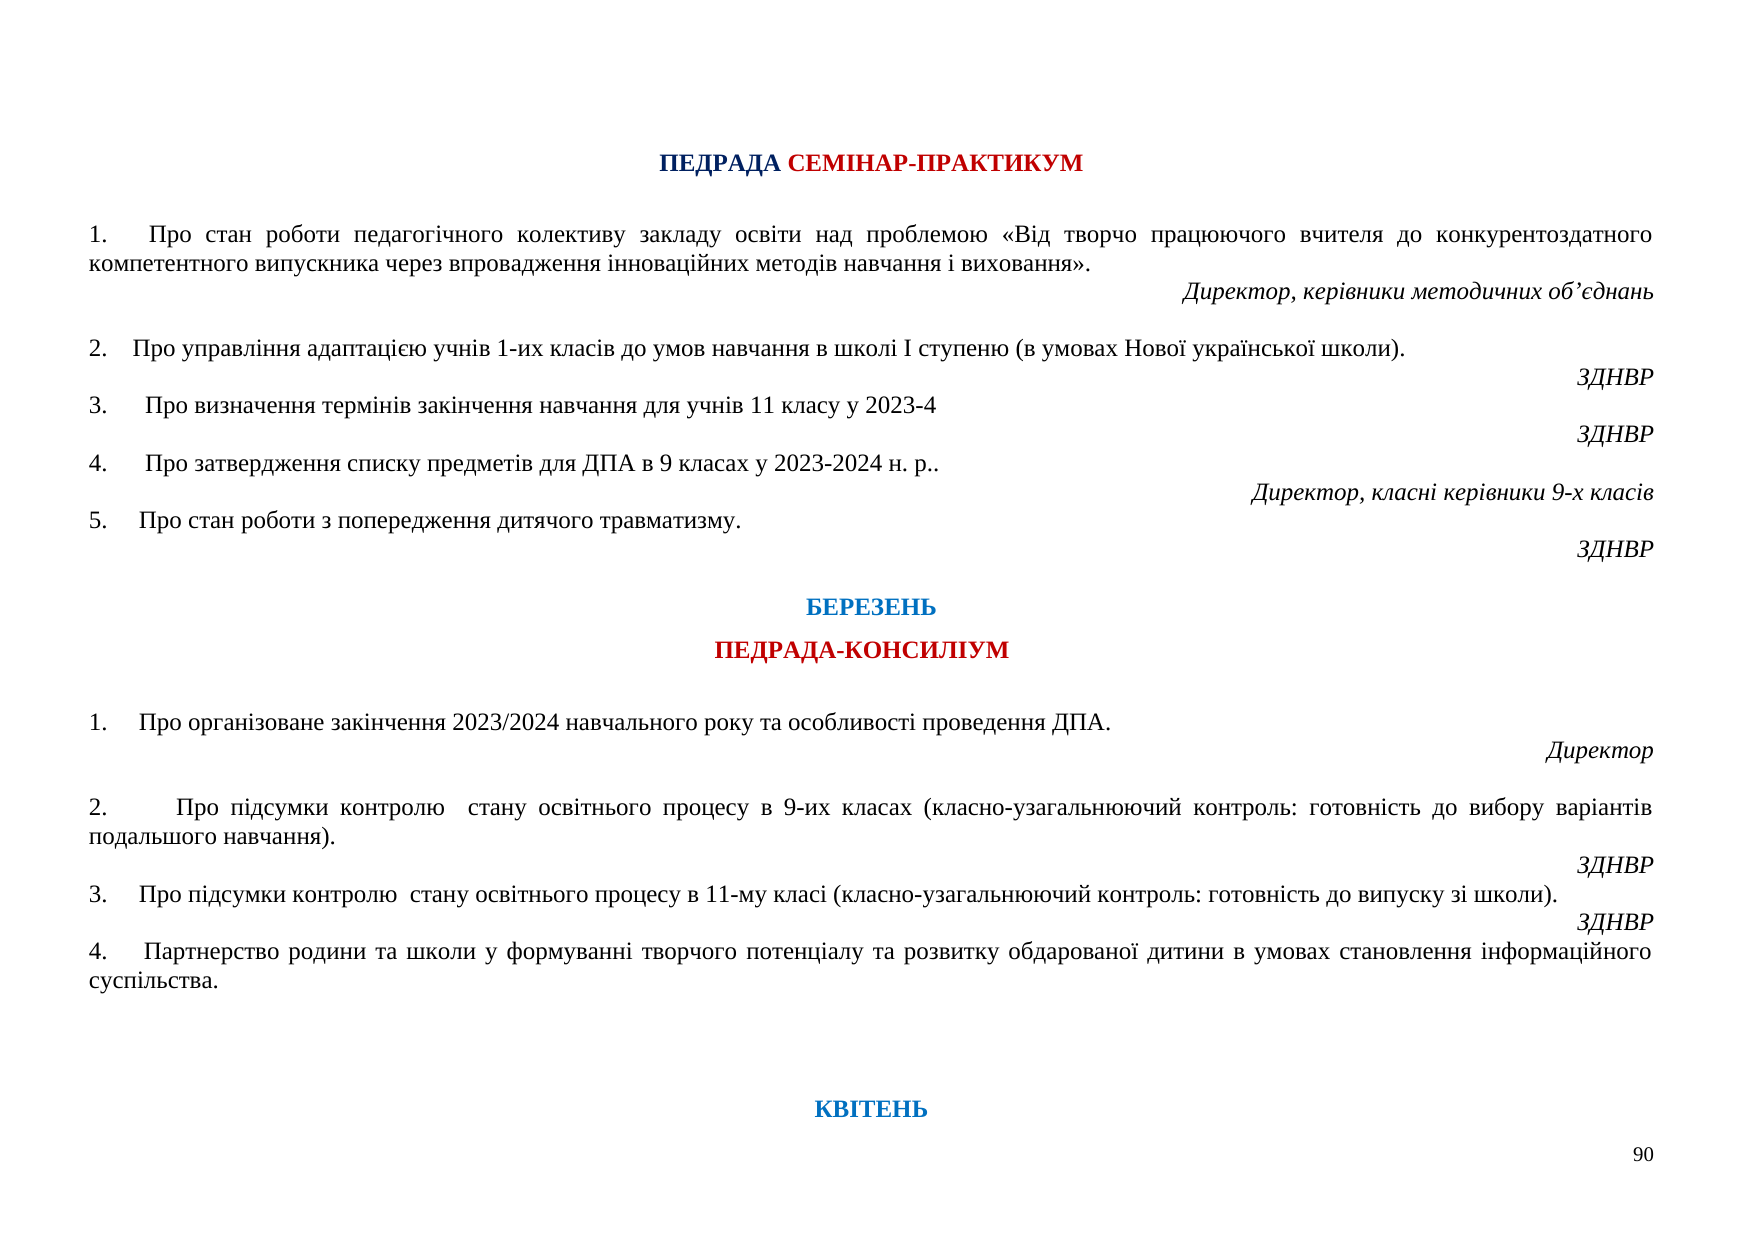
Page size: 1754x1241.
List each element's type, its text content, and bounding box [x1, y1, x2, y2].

text 4. Про затвердження списку предметів для ДПА в 9 класах у 2023-2024 н. р.. [89, 448, 1654, 477]
text ЗДНВР [89, 362, 1654, 391]
text БЕРЕЗЕНЬ [89, 592, 1654, 621]
text ЗДНВР [89, 534, 1654, 563]
text 3. Про підсумки контролю стану освітнього процесу в 11-му класі (класно-узагальнюючий контроль: готовність до випуску зі школи). [89, 879, 1654, 907]
text Директор [89, 736, 1654, 764]
text ПЕДРАДА-КОНСИЛІУМ [70, 635, 1654, 664]
text Директор, класні керівники 9-х класів [89, 477, 1654, 506]
text 4. Партнерство родини та школи у формуванні творчого потенціалу та розвитку обдарованої дитини в умовах становлення інформаційного суспільства. [89, 936, 1654, 994]
text ЗДНВР [89, 850, 1654, 879]
text Директор, керівники методичних об’єднань [118, 276, 1654, 305]
text 2. Про підсумки контролю стану освітнього процесу в 9-их класах (класно-узагальнюючий контроль: готовність до вибору варіантів подальшого навчання). [89, 792, 1654, 850]
text ЗДНВР [89, 419, 1654, 448]
text КВІТЕНЬ [89, 1094, 1654, 1123]
text ПЕДРАДА СЕМІНАР-ПРАКТИКУМ [89, 148, 1654, 176]
text 1. Про організоване закінчення 2023/2024 навчального року та особливості проведення ДПА. [89, 707, 1654, 736]
text 3. Про визначення термінів закінчення навчання для учнів 11 класу у 2023-4 [89, 391, 1654, 419]
text 2. Про управління адаптацією учнів 1-их класів до умов навчання в школі І ступеню (в умовах Нової української школи). [89, 333, 1654, 362]
text 1. Про стан роботи педагогічного колективу закладу освіти над проблемою «Від творчо працюючого вчителя до конкурентоздатного компетентного випускника через впровадження інноваційних методів навчання і виховання». [89, 219, 1654, 276]
text 5. Про стан роботи з попередження дитячого травматизму. [89, 506, 1654, 534]
text ЗДНВР [89, 907, 1654, 936]
